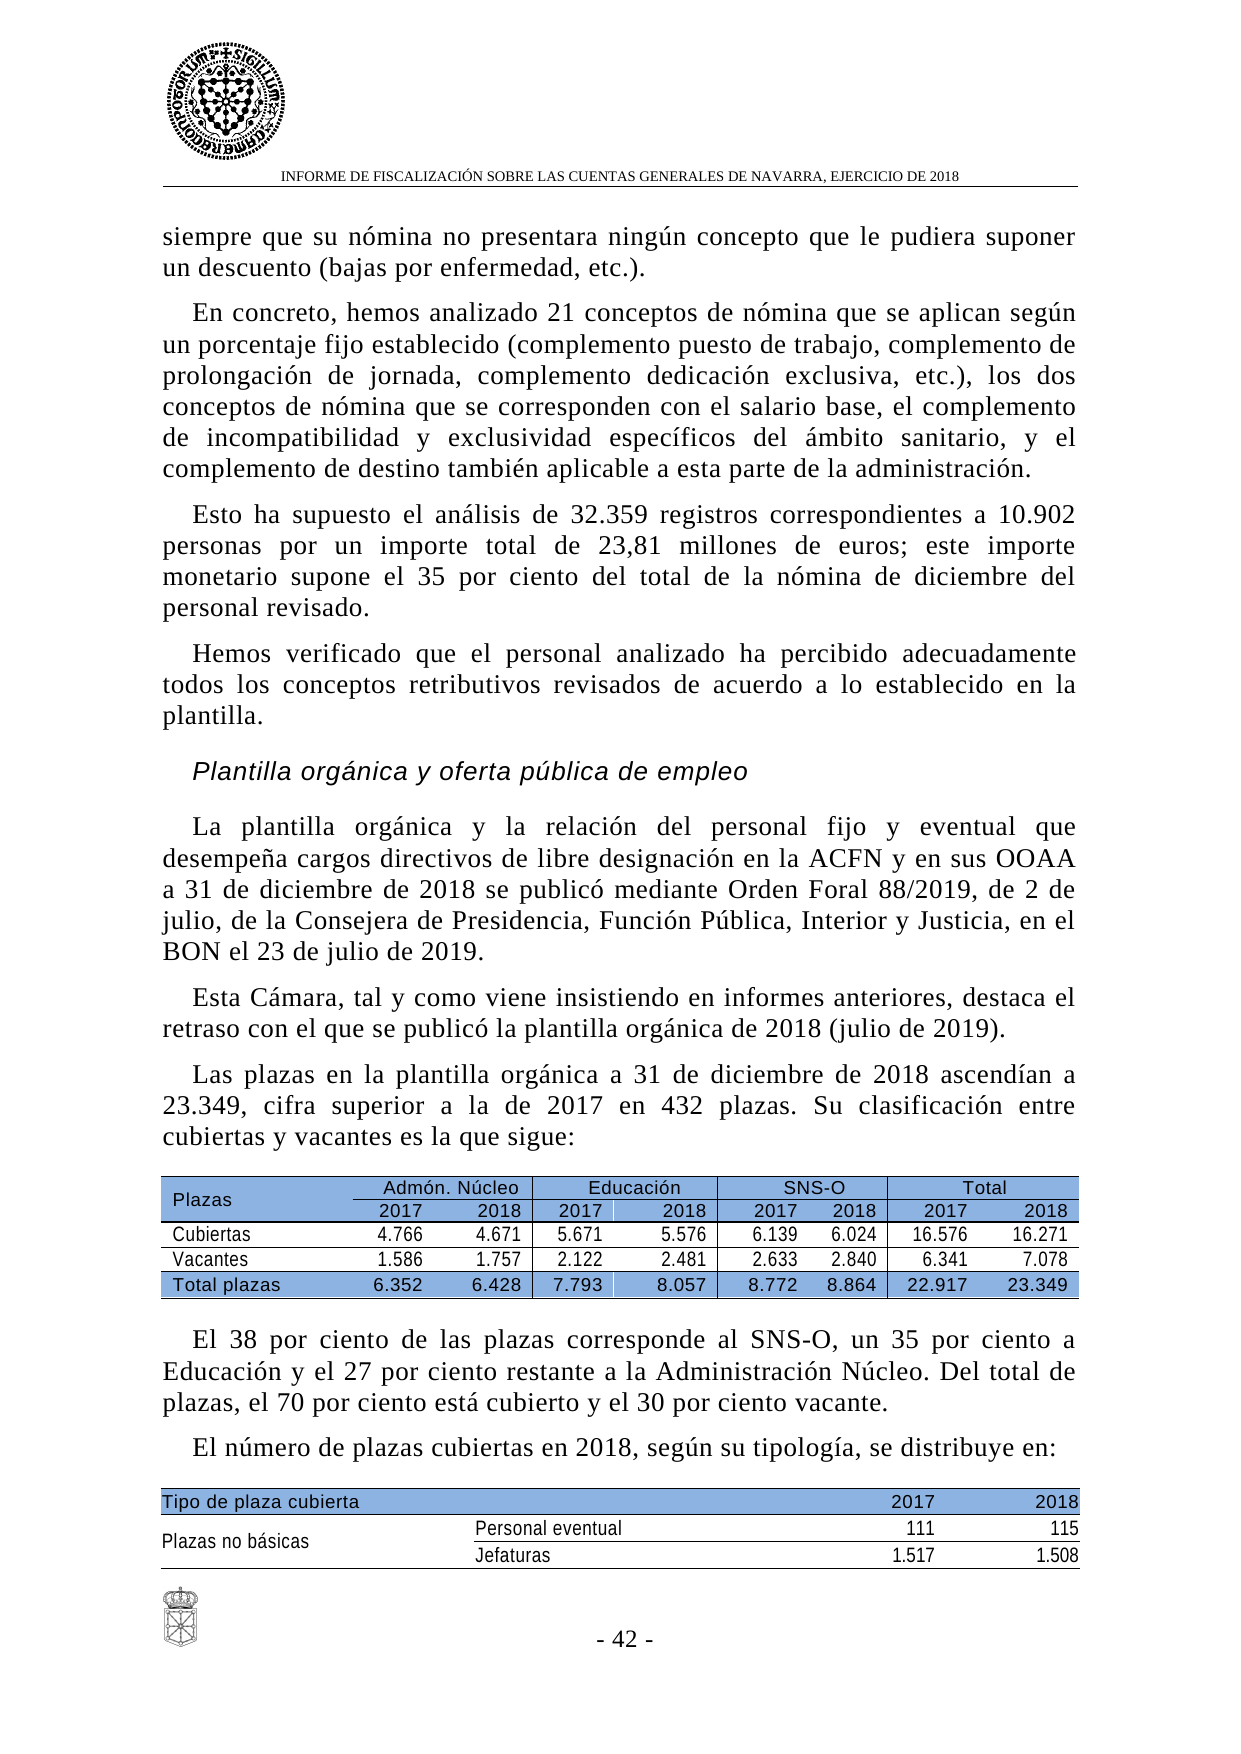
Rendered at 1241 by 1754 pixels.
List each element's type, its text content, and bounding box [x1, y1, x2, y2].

table_cell Jefaturas [474, 1542, 788, 1568]
table_cell 6.024 [809, 1223, 887, 1246]
table_cell 8.864 [809, 1272, 887, 1297]
picture [162, 38, 289, 164]
table_cell 16.576 [888, 1223, 979, 1246]
table_header Admón. Núcleo [353, 1177, 532, 1199]
table_header Tipo de plaza cubierta [161, 1489, 788, 1514]
table_cell 16.271 [979, 1223, 1079, 1246]
table_cell 1.757 [434, 1248, 532, 1271]
table_cell 2017 [353, 1200, 434, 1221]
table_cell 7.793 [533, 1272, 613, 1297]
text Las plazas en la plantilla orgánica a 31 de diciembre de 2018 ascendían a 23.349, cifra superior a la de 2017 en 432 plazas. Su clasificación entre cubiertas y vacantes es la que sigue: [162, 1058, 1078, 1151]
table_cell 6.428 [434, 1272, 532, 1297]
table_cell 22.917 [888, 1272, 979, 1297]
table_cell 6.341 [888, 1248, 979, 1271]
table_cell 23.349 [979, 1272, 1079, 1297]
table_cell Cubiertas [161, 1223, 353, 1246]
table_cell 111 [788, 1515, 936, 1541]
table_cell 2017 [888, 1200, 979, 1221]
table_cell 1.508 [936, 1542, 1080, 1568]
table_cell 2018 [809, 1200, 887, 1221]
table_cell Personal eventual [474, 1515, 788, 1541]
text Hemos verificado que el personal analizado ha percibido adecuadamente todos los conceptos retributivos revisados de acuerdo a lo establecido en la plantilla. [162, 637, 1078, 731]
table_cell 2017 [718, 1200, 809, 1221]
table_cell 2.481 [614, 1248, 717, 1271]
table_cell Total plazas [161, 1272, 353, 1297]
table_cell 8.057 [614, 1272, 717, 1297]
table_cell 1.586 [353, 1248, 434, 1271]
table_header Total [888, 1177, 1079, 1199]
text Esto ha supuesto el análisis de 32.359 registros correspondientes a 10.902 personas por un importe total de 23,81 millones de euros; este importe monetario supone el 35 por ciento del total de la nómina de diciembre del personal revisado. [162, 498, 1078, 623]
table_header Plazas [161, 1177, 353, 1221]
text Plantilla orgánica y oferta pública de empleo [162, 756, 1078, 786]
table_cell 6.352 [353, 1272, 434, 1297]
table_header SNS-O [718, 1177, 887, 1199]
table_cell 7.078 [979, 1248, 1079, 1271]
table_cell 5.671 [533, 1223, 613, 1246]
table_cell 4.671 [434, 1223, 532, 1246]
text En concreto, hemos analizado 21 conceptos de nómina que se aplican según un porcentaje fijo establecido (complemento puesto de trabajo, complemento de prolongación de jornada, complemento dedicación exclusiva, etc.), los dos conceptos de nómina que se corresponden con el salario base, el complemento de incompatibilidad y exclusividad específicos del ámbito sanitario, y el complemento de destino también aplicable a esta parte de la administración. [162, 297, 1078, 483]
table_cell 2.122 [533, 1248, 613, 1271]
picture [162, 1586, 199, 1648]
table_cell 2018 [434, 1200, 532, 1221]
table_cell 115 [936, 1515, 1080, 1541]
table_cell 8.772 [718, 1272, 809, 1297]
table_cell 1.517 [788, 1542, 936, 1568]
table_cell 2018 [614, 1200, 717, 1221]
table_cell Vacantes [161, 1248, 353, 1271]
table_cell 4.766 [353, 1223, 434, 1246]
table_header 2017 [788, 1489, 936, 1514]
text El 38 por ciento de las plazas corresponde al SNS-O, un 35 por ciento a Educación y el 27 por ciento restante a la Administración Núcleo. Del total de plazas, el 70 por ciento está cubierto y el 30 por ciento vacante. [162, 1323, 1078, 1417]
table_cell 2017 [533, 1200, 613, 1221]
table_cell 6.139 [718, 1223, 809, 1246]
table_cell 5.576 [614, 1223, 717, 1246]
table_cell 2.840 [809, 1248, 887, 1271]
table_header Educación [533, 1177, 717, 1199]
table_cell Plazas no básicas [161, 1515, 474, 1568]
text El número de plazas cubiertas en 2018, según su tipología, se distribuye en: [162, 1431, 1078, 1463]
table_cell 2.633 [718, 1248, 809, 1271]
table_header 2018 [936, 1489, 1080, 1514]
text Esta Cámara, tal y como viene insistiendo en informes anteriores, destaca el retraso con el que se publicó la plantilla orgánica de 2018 (julio de 2019). [162, 981, 1078, 1043]
table_cell 2018 [979, 1200, 1079, 1221]
text La plantilla orgánica y la relación del personal fijo y eventual que desempeña cargos directivos de libre designación en la ACFN y en sus OOAA a 31 de diciembre de 2018 se publicó mediante Orden Foral 88/2019, de 2 de julio, de la Consejera de Presidencia, Función Pública, Interior y Justicia, en el BON el 23 de julio de 2019. [162, 811, 1078, 966]
